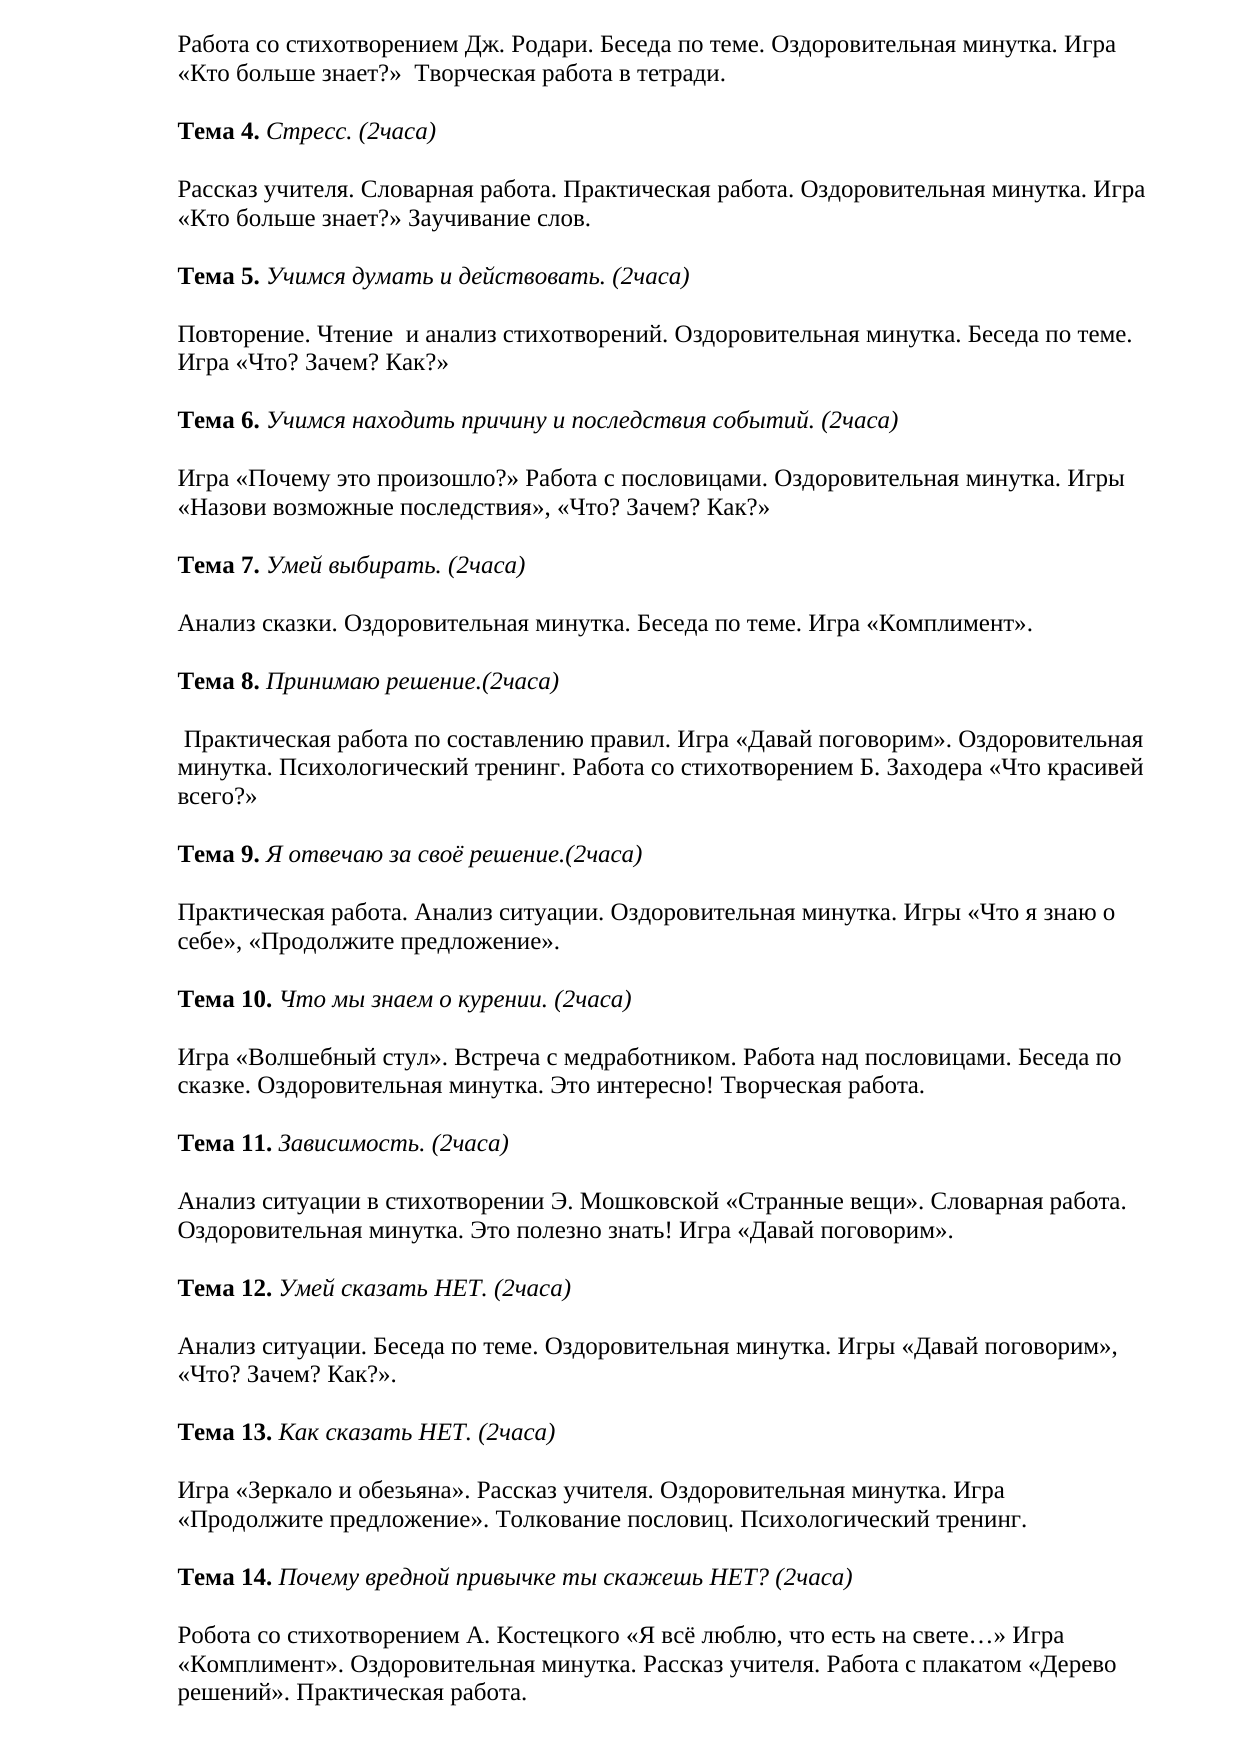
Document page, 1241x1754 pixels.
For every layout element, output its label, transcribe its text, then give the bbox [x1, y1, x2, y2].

text Анализ сказки. Оздоровительная минутка. Беседа по теме. Игра «Комплимент». [177, 608, 1152, 637]
text Тема 13. Как сказать НЕТ. (2часа) [177, 1417, 1152, 1446]
text Игра «Зеркало и обезьяна». Рассказ учителя. Оздоровительная минутка. Игра «Продолжите предложение». Толкование пословиц. Психологический тренинг. [177, 1475, 1152, 1533]
text Тема 7. Умей выбирать. (2часа) [177, 550, 1152, 579]
text Игра «Волшебный стул». Встреча с медработником. Работа над пословицами. Беседа по сказке. Оздоровительная минутка. Это интересно! Творческая работа. [177, 1042, 1152, 1099]
text Тема 4. Стресс. (2часа) [177, 116, 1152, 145]
text Игра «Почему это произошло?» Работа с пословицами. Оздоровительная минутка. Игры «Назови возможные последствия», «Что? Зачем? Как?» [177, 463, 1152, 521]
text Тема 6. Учимся находить причину и последствия событий. (2часа) [177, 405, 1152, 434]
text Практическая работа по составлению правил. Игра «Давай поговорим». Оздоровительная минутка. Психологический тренинг. Работа со стихотворением Б. Заходера «Что красивей всего?» [177, 724, 1152, 810]
text Тема 5. Учимся думать и действовать. (2часа) [177, 261, 1152, 289]
text Работа со стихотворением Дж. Родари. Беседа по теме. Оздоровительная минутка. Игра «Кто больше знает?» Творческая работа в тетради. [177, 29, 1152, 87]
text Повторение. Чтение и анализ стихотворений. Оздоровительная минутка. Беседа по теме. Игра «Что? Зачем? Как?» [177, 319, 1152, 376]
text Практическая работа. Анализ ситуации. Оздоровительная минутка. Игры «Что я знаю о себе», «Продолжите предложение». [177, 897, 1152, 954]
text Анализ ситуации. Беседа по теме. Оздоровительная минутка. Игры «Давай поговорим», «Что? Зачем? Как?». [177, 1331, 1152, 1388]
text Робота со стихотворением А. Костецкого «Я всё люблю, что есть на свете…» Игра «Комплимент». Оздоровительная минутка. Рассказ учителя. Работа с плакатом «Дерево решений». Практическая работа. [177, 1620, 1152, 1706]
text Тема 8. Принимаю решение.(2часа) [177, 666, 1152, 694]
text Анализ ситуации в стихотворении Э. Мошковской «Странные вещи». Словарная работа. Оздоровительная минутка. Это полезно знать! Игра «Давай поговорим». [177, 1186, 1152, 1244]
text Рассказ учителя. Словарная работа. Практическая работа. Оздоровительная минутка. Игра «Кто больше знает?» Заучивание слов. [177, 174, 1152, 232]
text Тема 12. Умей сказать НЕТ. (2часа) [177, 1273, 1152, 1302]
text Тема 10. Что мы знаем о курении. (2часа) [177, 984, 1152, 1012]
text Тема 9. Я отвечаю за своё решение.(2часа) [177, 839, 1152, 868]
text Тема 14. Почему вредной привычке ты скажешь НЕТ? (2часа) [177, 1562, 1152, 1591]
text Тема 11. Зависимость. (2часа) [177, 1128, 1152, 1157]
